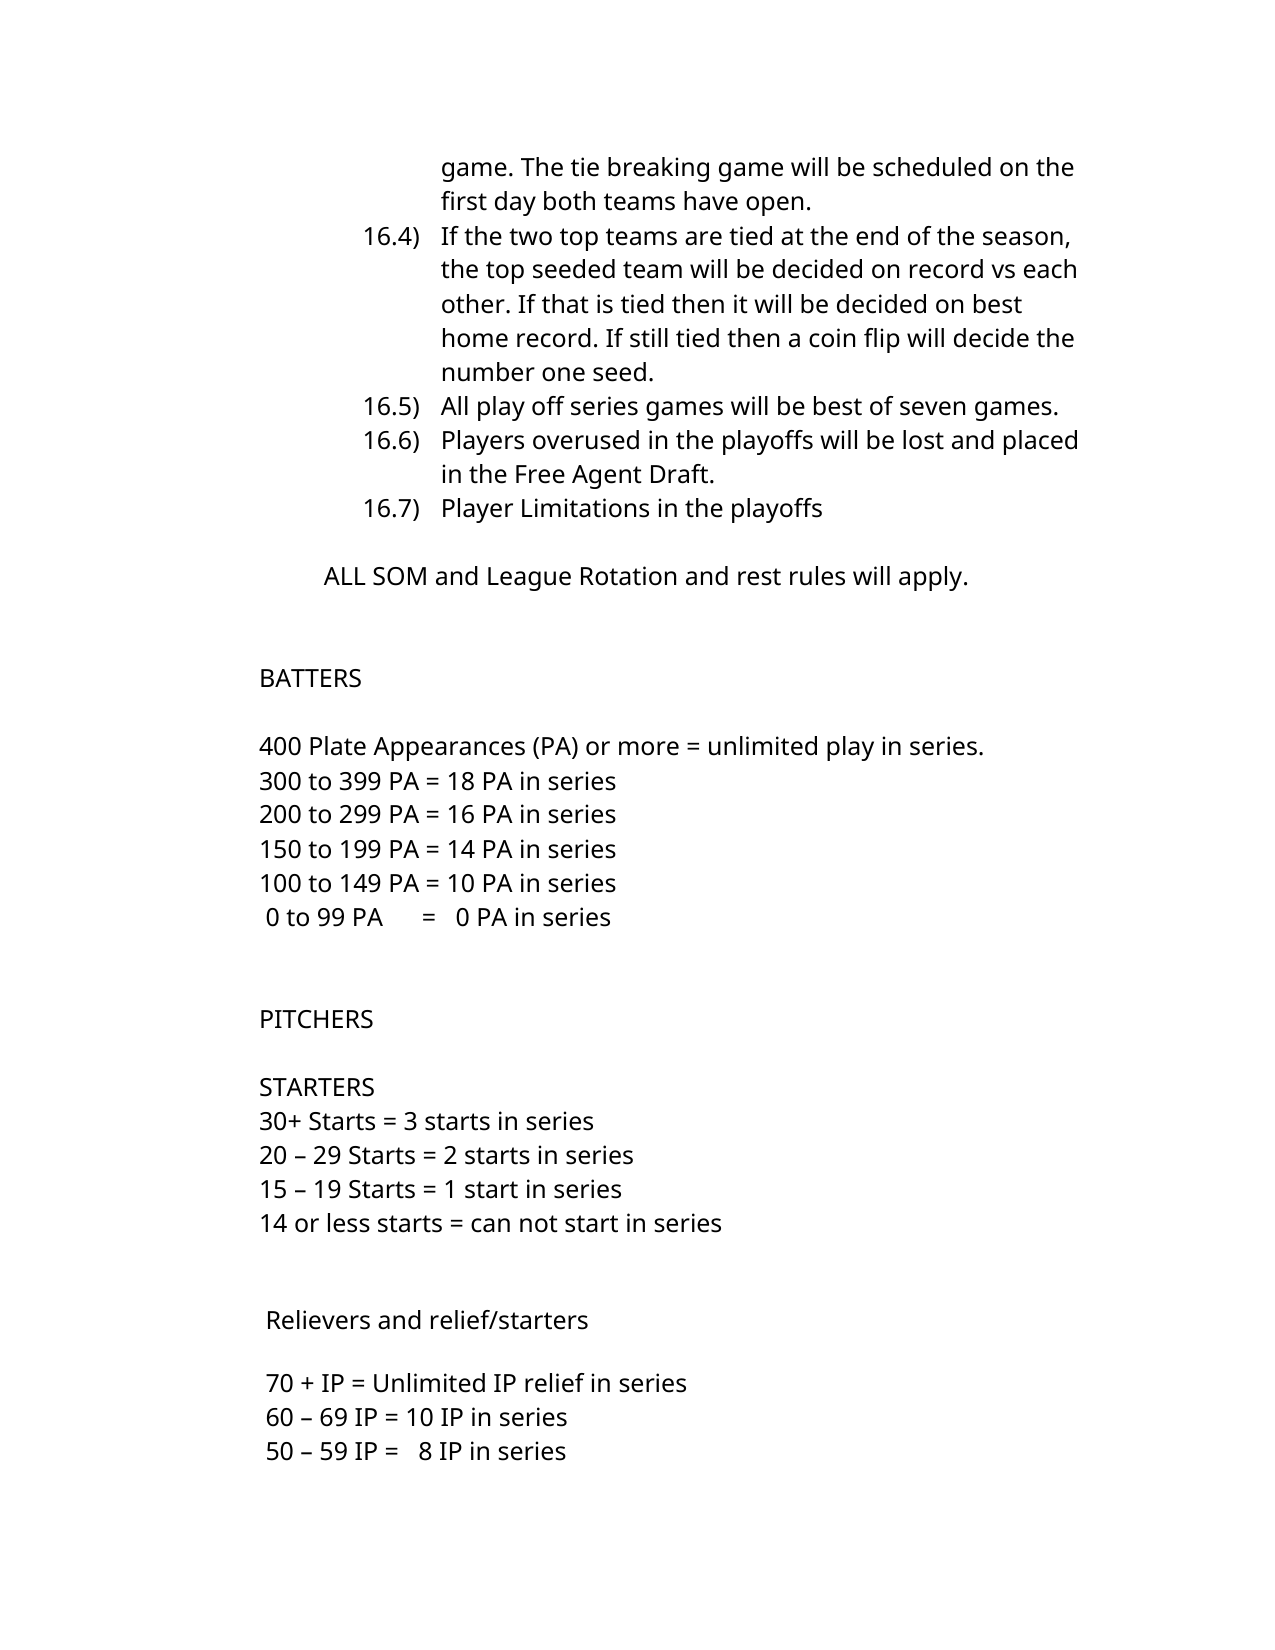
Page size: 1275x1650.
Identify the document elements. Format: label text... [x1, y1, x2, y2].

text BATTERS [187, 661, 1087, 695]
list All play off series games will be best of seven games. [362, 388, 1087, 422]
text 15 – 19 Starts = 1 start in series [187, 1172, 1087, 1206]
list Players overused in the playoffs will be lost and placed in the Free Agent Draft. [362, 422, 1087, 491]
text 100 to 149 PA = 10 PA in series [187, 865, 1087, 899]
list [362, 150, 1087, 218]
text Relievers and relief/starters [187, 1303, 1087, 1337]
text 0 to 99 PA = 0 PA in series [187, 899, 1087, 933]
list Player Limitations in the playoffs [362, 491, 1087, 525]
text 400 Plate Appearances (PA) or more = unlimited play in series. [187, 729, 1087, 763]
text 60 – 69 IP = 10 IP in series [187, 1400, 1087, 1434]
text 150 to 199 PA = 14 PA in series [187, 831, 1087, 865]
text 14 or less starts = can not start in series [187, 1206, 1087, 1240]
text PITCHERS [187, 1002, 1087, 1036]
text 30+ Starts = 3 starts in series [187, 1104, 1087, 1138]
text ALL SOM and League Rotation and rest rules will apply. [187, 559, 1087, 593]
text 200 to 299 PA = 16 PA in series [187, 797, 1087, 831]
list If the two top teams are tied at the end of the season, the top seeded team will be decided on record vs each other. If that is tied then it will be decided on best home record. If still tied then a coin flip will decide the number one seed. [362, 218, 1087, 388]
text 70 + IP = Unlimited IP relief in series [187, 1366, 1087, 1400]
text 300 to 399 PA = 18 PA in series [187, 763, 1087, 797]
text 50 – 59 IP = 8 IP in series [187, 1434, 1087, 1468]
text 20 – 29 Starts = 2 starts in series [187, 1138, 1087, 1172]
text STARTERS [187, 1070, 1087, 1104]
